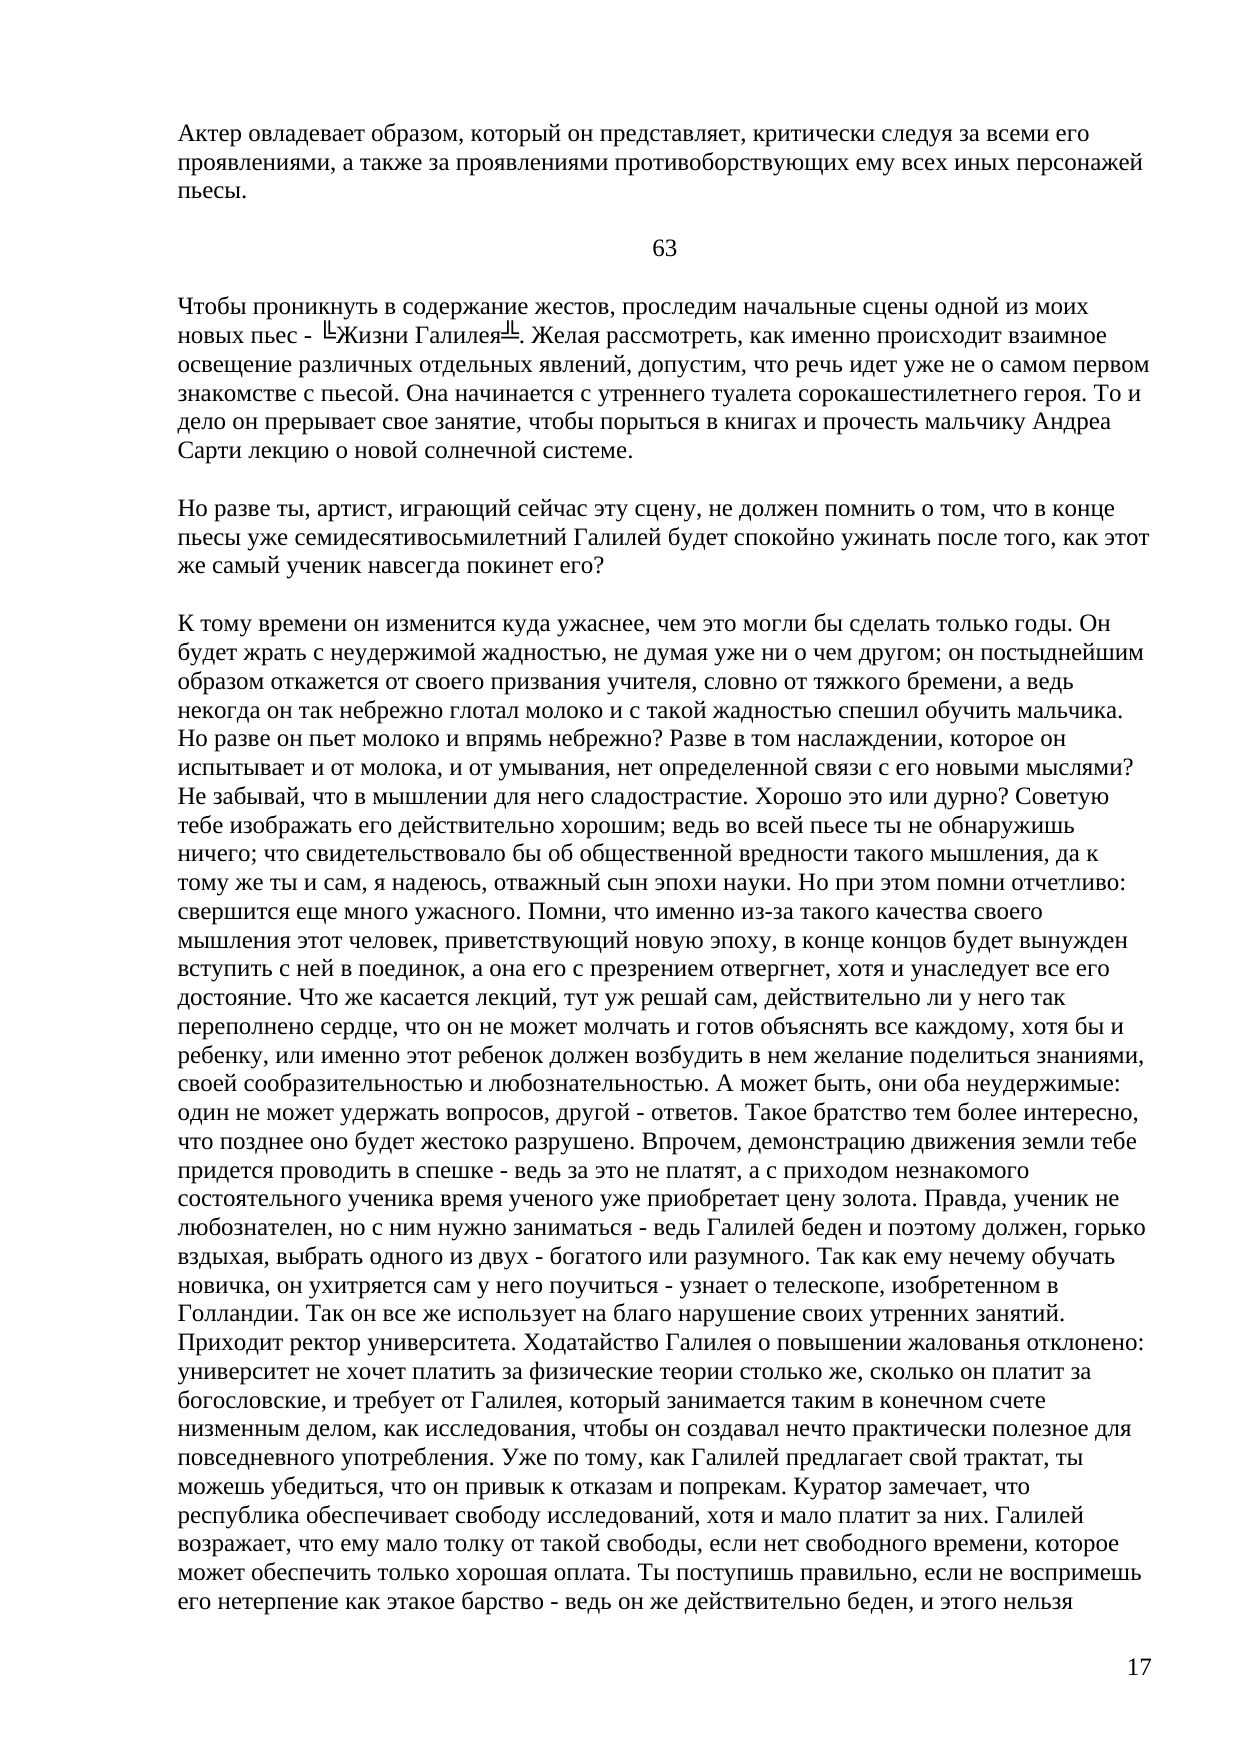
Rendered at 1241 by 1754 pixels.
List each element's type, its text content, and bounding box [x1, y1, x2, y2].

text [177, 608, 1152, 1615]
text Чтобы проникнуть в содержание жестов, проследим начальные сцены одной из моих новых пьес - ╚Жизни Галилея╩. Желая рассмотреть, как именно происходит взаимное освещение различных отдельных явлений, допустим, что речь идет уже не о самом первом знакомстве с пьесой. Она начинается с утреннего туалета сорокашестилетнего героя. То и дело он прерывает свое занятие, чтобы порыться в книгах и прочесть мальчику Андреа Сарти лекцию о новой солнечной системе. [177, 291, 1152, 464]
text Но разве ты, артист, играющий сейчас эту сцену, не должен помнить о том, что в конце пьесы уже семидесятивосьмилетний Галилей будет спокойно ужинать после того, как этот же самый ученик навсегда покинет его? [177, 493, 1152, 579]
text 63 [177, 233, 1152, 262]
text Актер овладевает образом, который он представляет, критически следуя за всеми его проявлениями, а также за проявлениями противоборствующих ему всех иных персонажей пьесы. [177, 118, 1152, 204]
